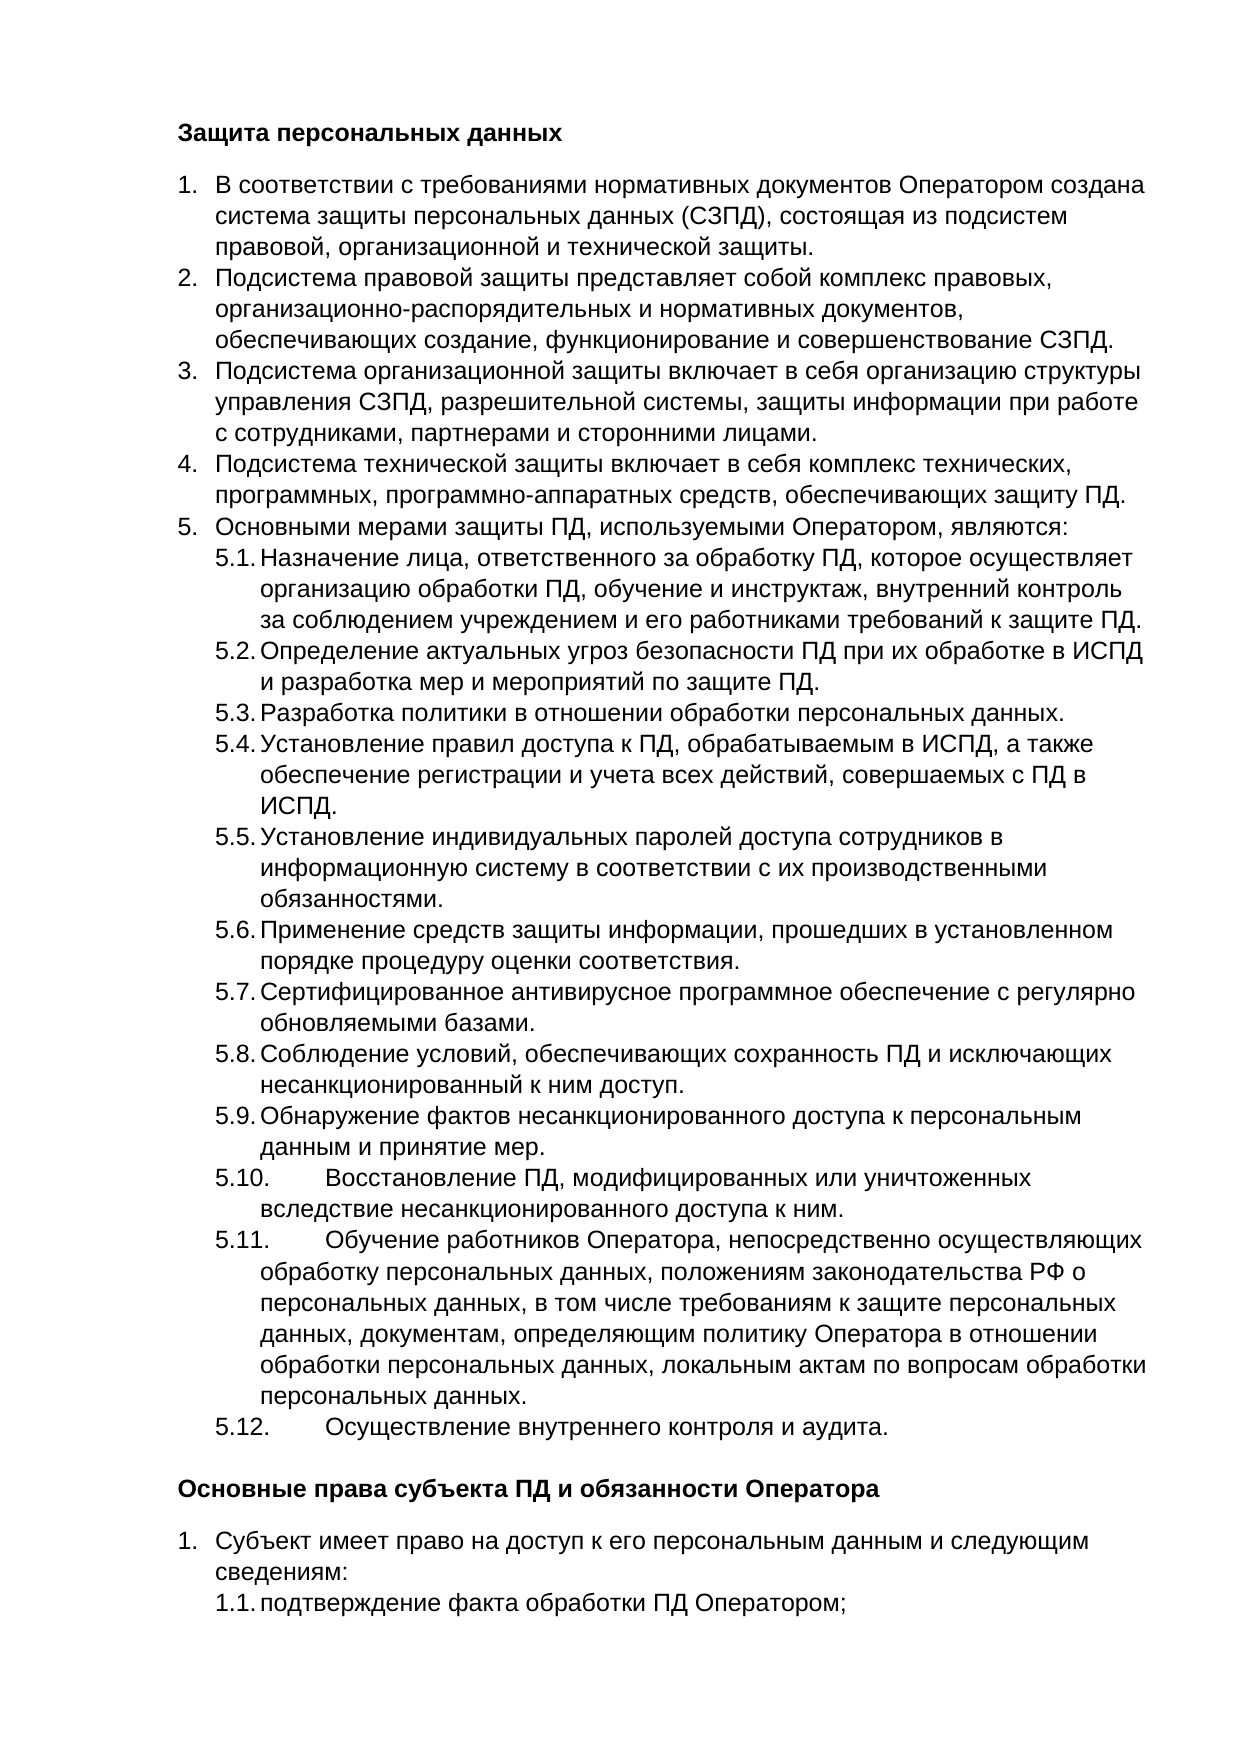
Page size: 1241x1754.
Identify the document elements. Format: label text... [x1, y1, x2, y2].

list Подсистема технической защиты включает в себя комплекс технических, программных, программно-аппаратных средств, обеспечивающих защиту ПД. [177, 449, 1152, 509]
subtitle Защита персональных данных [177, 118, 1152, 147]
list Восстановление ПД, модифицированных или уничтоженных вследствие несанкционированного доступа к ним. [215, 1163, 1152, 1223]
list Подсистема правовой защиты представляет собой комплекс правовых, организационно-распорядительных и нормативных документов, обеспечивающих создание, функционирование и совершенствование СЗПД. [177, 263, 1152, 354]
list Разработка политики в отношении обработки персональных данных. [215, 698, 1152, 726]
list подтверждение факта обработки ПД Оператором; [215, 1588, 1152, 1617]
list Обучение работников Оператора, непосредственно осуществляющих обработку персональных данных, положениям законодательства РФ о персональных данных, в том числе требованиям к защите персональных данных, документам, определяющим политику Оператора в отношении обработки персональных данных, локальным актам по вопросам обработки персональных данных. [215, 1225, 1152, 1409]
list Подсистема организационной защиты включает в себя организацию структуры управления СЗПД, разрешительной системы, защиты информации при работе с сотрудниками, партнерами и сторонними лицами. [177, 356, 1152, 447]
list Назначение лица, ответственного за обработку ПД, которое осуществляет организацию обработки ПД, обучение и инструктаж, внутренний контроль за соблюдением учреждением и его работниками требований к защите ПД. [215, 542, 1152, 633]
list Соблюдение условий, обеспечивающих сохранность ПД и исключающих несанкционированный к ним доступ. [215, 1039, 1152, 1099]
list Установление индивидуальных паролей доступа сотрудников в информационную систему в соответствии с их производственными обязанностями. [215, 822, 1152, 913]
list Осуществление внутреннего контроля и аудита. [215, 1412, 1152, 1440]
list Обнаружение фактов несанкционированного доступа к персональным данным и принятие мер. [215, 1101, 1152, 1161]
subtitle Основные права субъекта ПД и обязанности Оператора [177, 1474, 1152, 1503]
list Сертифицированное антивирусное программное обеспечение с регулярно обновляемыми базами. [215, 977, 1152, 1037]
list Применение средств защиты информации, прошедших в установленном порядке процедуру оценки соответствия. [215, 915, 1152, 975]
list Субъект имеет право на доступ к его персональным данным и следующим сведениям: [177, 1526, 1152, 1586]
list В соответствии с требованиями нормативных документов Оператором создана система защиты персональных данных (СЗПД), состоящая из подсистем правовой, организационной и технической защиты. [177, 170, 1152, 261]
list Основными мерами защиты ПД, используемыми Оператором, являются: [177, 511, 1152, 540]
list Определение актуальных угроз безопасности ПД при их обработке в ИСПД и разработка мер и мероприятий по защите ПД. [215, 636, 1152, 695]
list Установление правил доступа к ПД, обрабатываемым в ИСПД, а также обеспечение регистрации и учета всех действий, совершаемых с ПД в ИСПД. [215, 729, 1152, 819]
